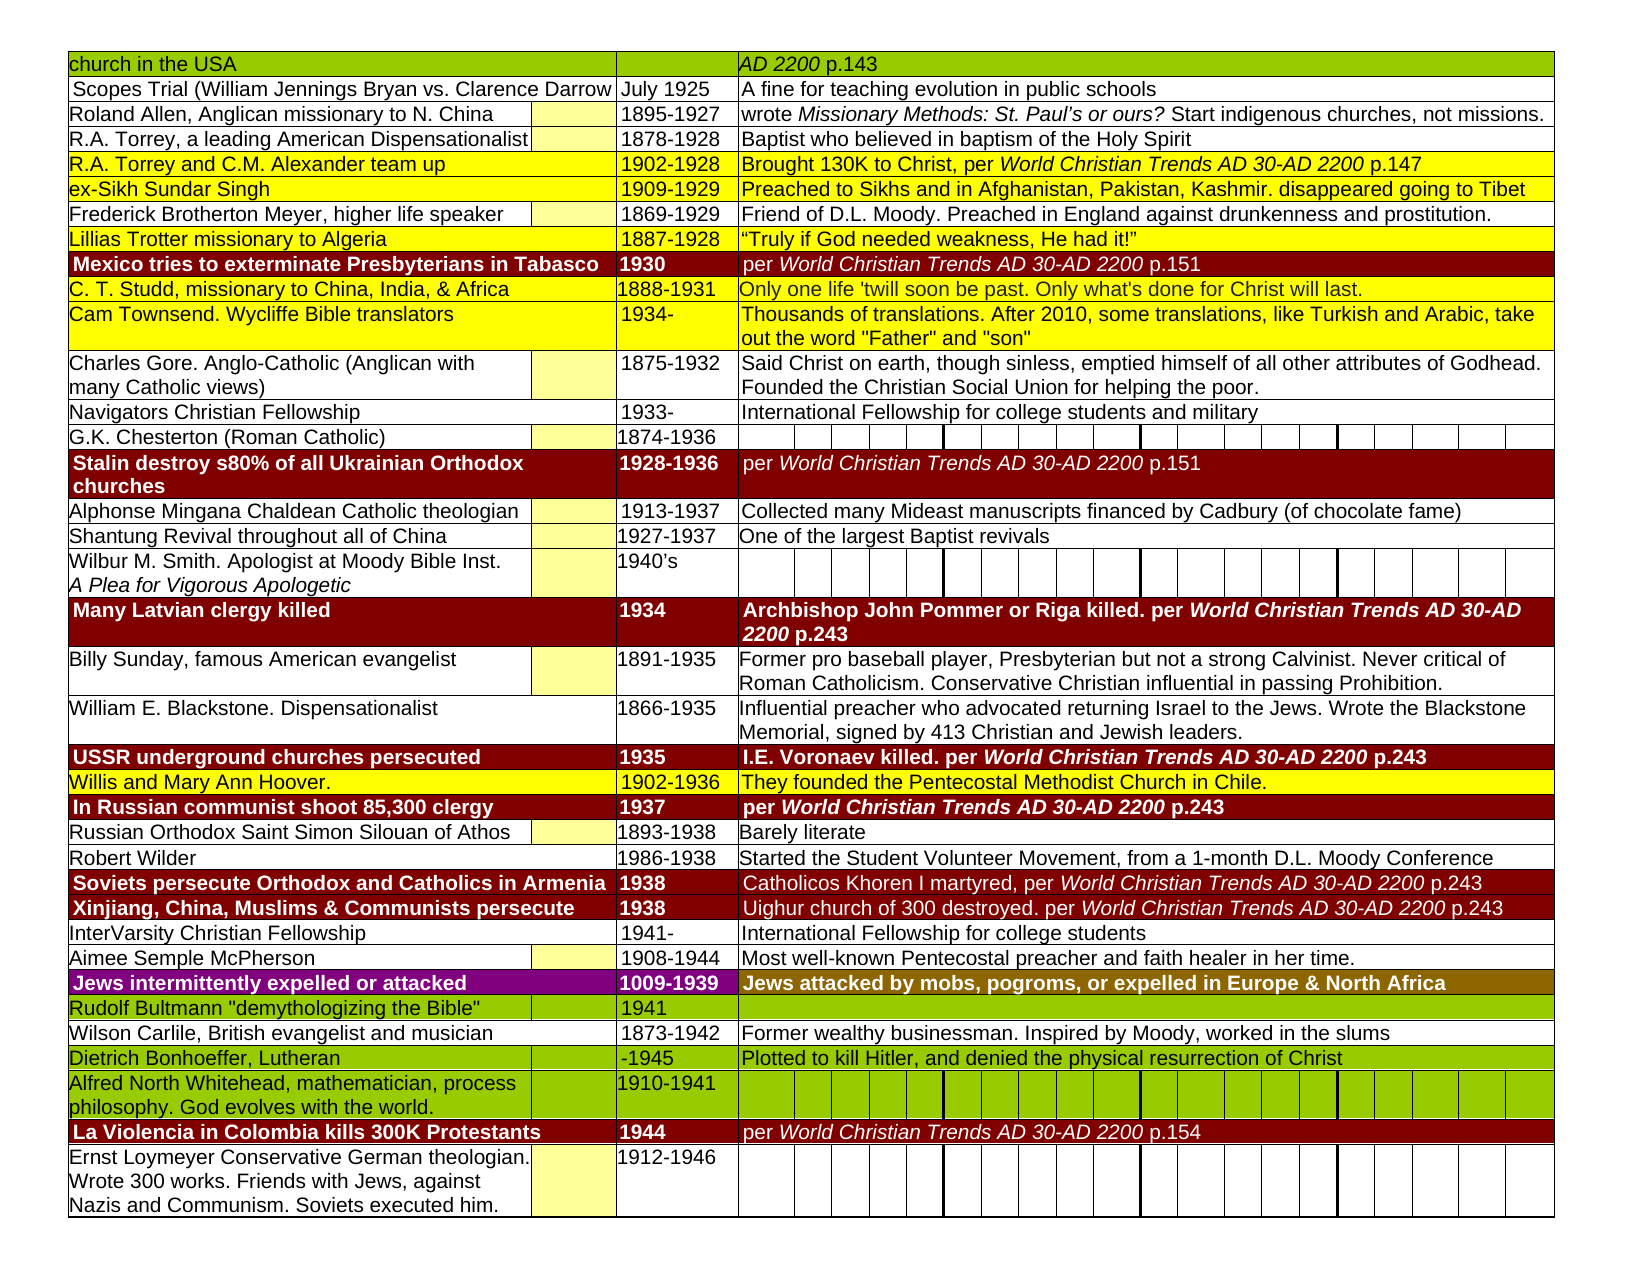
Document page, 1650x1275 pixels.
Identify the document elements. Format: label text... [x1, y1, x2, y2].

table_cell Dietrich Bonhoeffer, Lutheran [69, 1046, 531, 1069]
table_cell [69, 52, 616, 76]
table_cell Russian Orthodox Saint Simon Silouan of Athos [69, 820, 531, 844]
table_cell [532, 524, 616, 548]
table_cell per World Christian Trends AD 30-AD 2200 p.151 [739, 450, 1554, 498]
table_cell [1178, 1145, 1224, 1216]
table_cell Frederick Brotherton Meyer, higher life speaker [69, 202, 531, 226]
table_cell Former pro baseball player, Presbyterian but not a strong Calvinist. Never critical of Roman Catholicism. Conservative Christian influential in passing Prohibition. [739, 647, 1554, 695]
table_cell [1262, 425, 1299, 449]
table_cell -1945 [617, 1046, 738, 1069]
table_cell Jews intermittently expelled or attacked [69, 970, 616, 994]
table_cell [1178, 1071, 1224, 1118]
table_cell [1225, 425, 1261, 449]
table_cell Baptist who believed in baptism of the Holy Spirit [739, 127, 1554, 151]
table_cell I.E. Voronaev killed. per World Christian Trends AD 30-AD 2200 p.243 [739, 745, 1554, 769]
table_cell [1225, 549, 1261, 597]
table_cell Shantung Revival throughout all of China [69, 524, 531, 548]
table_cell Soviets persecute Orthodox and Catholics in Armenia [69, 870, 616, 894]
table_cell 1944 [617, 1120, 738, 1143]
table_cell Jews attacked by mobs, pogroms, or expelled in Europe & North Africa [739, 970, 1554, 994]
table_cell [1019, 549, 1056, 597]
table_cell [795, 425, 831, 449]
table_cell [1339, 1071, 1374, 1118]
table_cell USSR underground churches persecuted [69, 745, 616, 769]
table_cell [1413, 549, 1458, 597]
table_cell [907, 425, 942, 449]
table_cell [1057, 1071, 1093, 1118]
table_cell [739, 425, 794, 449]
table_cell They founded the Pentecostal Methodist Church in Chile. [739, 770, 1554, 794]
table_cell [739, 1071, 794, 1118]
table_cell [1262, 1071, 1299, 1118]
table_cell 1938 [617, 895, 738, 919]
table_cell Navigators Christian Fellowship [69, 400, 616, 424]
table_cell Catholicos Khoren I martyred, per World Christian Trends AD 30-AD 2200 p.243 [739, 870, 1554, 894]
table_cell [532, 1046, 616, 1069]
table_cell 1895-1927 [617, 102, 738, 126]
table_cell [1506, 549, 1554, 597]
table_cell [795, 1071, 831, 1118]
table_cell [739, 52, 1554, 76]
table_cell Friend of D.L. Moody. Preached in England against drunkenness and prostitution. [739, 202, 1554, 226]
table_cell [795, 549, 831, 597]
table_cell [1057, 425, 1093, 449]
table_cell [870, 425, 906, 449]
table_cell [1094, 425, 1139, 449]
table_cell “Truly if God needed weakness, He had it!” [739, 227, 1554, 251]
table_cell 1934 [617, 598, 738, 646]
table_cell [1375, 1071, 1412, 1118]
table_cell Willis and Mary Ann Hoover. [69, 770, 616, 794]
table_cell Charles Gore. Anglo-Catholic (Anglican with many Catholic views) [69, 351, 531, 399]
table_cell [1413, 1071, 1458, 1118]
table_cell per World Christian Trends AD 30-AD 2200 p.151 [739, 252, 1554, 276]
table_cell [982, 549, 1018, 597]
table_cell International Fellowship for college students [739, 920, 1554, 944]
table_cell 1891-1935 [617, 647, 738, 695]
table_cell 1938 [617, 870, 738, 894]
table_cell [1375, 549, 1412, 597]
table_cell per World Christian Trends AD 30-AD 2200 p.154 [739, 1120, 1554, 1143]
table_cell [532, 1071, 616, 1118]
table_cell 1935 [617, 745, 738, 769]
table_cell [1094, 1071, 1139, 1118]
table_cell Wilbur M. Smith. Apologist at Moody Bible Inst. A Plea for Vigorous Apologetic [69, 549, 531, 597]
table_cell [1339, 1145, 1374, 1216]
table_cell 1986-1938 [617, 845, 738, 869]
table_cell 1930 [617, 252, 738, 276]
table_cell [832, 1071, 869, 1118]
table_cell 1908-1944 [617, 945, 738, 969]
table_cell William E. Blackstone. Dispensationalist [69, 696, 616, 744]
table_cell Started the Student Volunteer Movement, from a 1-month D.L. Moody Conference [739, 845, 1554, 869]
table_cell 1940’s [617, 549, 738, 597]
table_cell Ernst Loymeyer Conservative German theologian. Wrote 300 works. Friends with Jews, against Nazis and Communism. Soviets executed him. [69, 1145, 531, 1216]
table_cell [532, 102, 616, 126]
table_cell 1893-1938 [617, 820, 738, 844]
table_cell [1225, 1071, 1261, 1118]
table_cell 1888-1931 [617, 277, 738, 301]
table_cell [1019, 1145, 1056, 1216]
table_cell [532, 127, 616, 151]
table_cell 1941- [617, 920, 738, 944]
table_cell Archbishop John Pommer or Riga killed. per World Christian Trends AD 30-AD 2200 p.243 [739, 598, 1554, 646]
table_cell R.A. Torrey and C.M. Alexander team up [69, 152, 616, 176]
table_cell July 1925 [617, 77, 738, 101]
table_cell [1459, 1071, 1505, 1118]
table_cell Thousands of translations. After 2010, some translations, like Turkish and Arabic, take out the word "Father" and "son" [739, 302, 1554, 350]
table_cell 1874-1936 [617, 425, 738, 449]
table_cell [832, 549, 869, 597]
table_cell Barely literate [739, 820, 1554, 844]
table_cell G.K. Chesterton (Roman Catholic) [69, 425, 531, 449]
table_cell [1142, 1071, 1177, 1118]
table_cell [1142, 425, 1177, 449]
table_cell Only one life 'twill soon be past. Only what's done for Christ will last. [739, 277, 1554, 301]
table_cell [739, 549, 794, 597]
table_cell [1142, 1145, 1177, 1216]
table_cell Wilson Carlile, British evangelist and musician [69, 1021, 616, 1044]
table_cell [1142, 549, 1177, 597]
table_cell 1912-1946 [617, 1145, 738, 1216]
table_cell [1506, 1071, 1554, 1118]
table_cell [1094, 549, 1139, 597]
table_cell 1941 [617, 995, 738, 1019]
table_cell Plotted to kill Hitler, and denied the physical resurrection of Christ [739, 1046, 1554, 1069]
table_cell [1057, 1145, 1093, 1216]
table_cell Robert Wilder [69, 845, 616, 869]
table_cell Many Latvian clergy killed [69, 598, 616, 646]
table_cell 1902-1936 [617, 770, 738, 794]
table_cell [870, 1071, 906, 1118]
table_cell R.A. Torrey, a leading American Dispensationalist [69, 127, 531, 151]
table_cell Former wealthy businessman. Inspired by Moody, worked in the slums [739, 1021, 1554, 1044]
table_cell [982, 1071, 1018, 1118]
table_cell 1933- [617, 400, 738, 424]
table_cell In Russian communist shoot 85,300 clergy [69, 795, 616, 819]
table_cell Aimee Semple McPherson [69, 945, 531, 969]
table_cell [907, 549, 942, 597]
table_cell La Violencia in Colombia kills 300K Protestants [69, 1120, 616, 1143]
table_cell [907, 1145, 942, 1216]
table_cell [1300, 1145, 1336, 1216]
table_cell 1937 [617, 795, 738, 819]
table_cell Most well-known Pentecostal preacher and faith healer in her time. [739, 945, 1554, 969]
table_cell [1178, 425, 1224, 449]
table_cell [945, 549, 981, 597]
table_cell One of the largest Baptist revivals [739, 524, 1554, 548]
table_cell [1300, 1071, 1336, 1118]
table_cell 1913-1937 [617, 499, 738, 523]
table_cell Alfred North Whitehead, mathematician, process philosophy. God evolves with the world. [69, 1071, 531, 1118]
table_cell [1225, 1145, 1261, 1216]
table_cell [532, 1145, 616, 1216]
table_cell [532, 995, 616, 1019]
table_cell [1375, 425, 1412, 449]
table_cell 1927-1937 [617, 524, 738, 548]
table_cell [532, 499, 616, 523]
table_cell [1459, 1145, 1505, 1216]
table_cell [532, 945, 616, 969]
table_cell [1057, 549, 1093, 597]
table_cell [832, 1145, 869, 1216]
table_cell [945, 425, 981, 449]
table_cell Rudolf Bultmann "demythologizing the Bible" [69, 995, 531, 1019]
table_cell [945, 1145, 981, 1216]
table_cell [532, 351, 616, 399]
table_cell 1873-1942 [617, 1021, 738, 1044]
table_cell [982, 425, 1018, 449]
table_cell Lillias Trotter missionary to Algeria [69, 227, 616, 251]
table_cell 1909-1929 [617, 177, 738, 201]
table_cell 1009-1939 [617, 970, 738, 994]
table_cell Brought 130K to Christ, per World Christian Trends AD 30-AD 2200 p.147 [739, 152, 1554, 176]
table_cell [1339, 549, 1374, 597]
table_cell 1866-1935 [617, 696, 738, 744]
table_cell Roland Allen, Anglican missionary to N. China [69, 102, 531, 126]
table_cell Scopes Trial (William Jennings Bryan vs. Clarence Darrow [69, 77, 616, 101]
table_cell 1875-1932 [617, 351, 738, 399]
table_cell [1262, 549, 1299, 597]
table_cell [532, 647, 616, 695]
table_cell 1878-1928 [617, 127, 738, 151]
table_cell 1887-1928 [617, 227, 738, 251]
table_cell [739, 1145, 794, 1216]
table_cell [1300, 425, 1336, 449]
table_cell [907, 1071, 942, 1118]
table_cell 1869-1929 [617, 202, 738, 226]
table_cell [739, 995, 1554, 1019]
table_cell C. T. Studd, missionary to China, India, & Africa [69, 277, 616, 301]
table_cell [1506, 1145, 1554, 1216]
table_cell [1506, 425, 1554, 449]
table_cell wrote Missionary Methods: St. Paul’s or ours? Start indigenous churches, not missions. [739, 102, 1554, 126]
table_cell A fine for teaching evolution in public schools [739, 77, 1554, 101]
table_cell [1459, 425, 1505, 449]
table_cell per World Christian Trends AD 30-AD 2200 p.243 [739, 795, 1554, 819]
table_cell [1300, 549, 1336, 597]
table_cell [532, 202, 616, 226]
table_cell 1879-1925 [617, 52, 738, 76]
table_cell Xinjiang, China, Muslims & Communists persecute [69, 895, 616, 919]
table_cell [532, 820, 616, 844]
table_cell ex-Sikh Sundar Singh [69, 177, 616, 201]
table_cell International Fellowship for college students and military [739, 400, 1554, 424]
table_cell Stalin destroy s80% of all Ukrainian Orthodox churches [69, 450, 616, 498]
table_cell [1413, 425, 1458, 449]
table_cell [1459, 549, 1505, 597]
table_cell Mexico tries to exterminate Presbyterians in Tabasco [69, 252, 616, 276]
table_cell [1019, 1071, 1056, 1118]
table_cell [532, 425, 616, 449]
table_cell [532, 549, 616, 597]
table_cell [982, 1145, 1018, 1216]
table_cell [1413, 1145, 1458, 1216]
table_cell [870, 549, 906, 597]
table_cell [1178, 549, 1224, 597]
table_cell Alphonse Mingana Chaldean Catholic theologian [69, 499, 531, 523]
table_cell [1339, 425, 1374, 449]
table_cell [1262, 1145, 1299, 1216]
table_cell Said Christ on earth, though sinless, emptied himself of all other attributes of Godhead. Founded the Christian Social Union for helping the poor. [739, 351, 1554, 399]
table_cell Uighur church of 300 destroyed. per World Christian Trends AD 30-AD 2200 p.243 [739, 895, 1554, 919]
table_cell [1094, 1145, 1139, 1216]
table_cell [945, 1071, 981, 1118]
table_cell 1928-1936 [617, 450, 738, 498]
table_cell 1910-1941 [617, 1071, 738, 1118]
table_cell [1019, 425, 1056, 449]
table_cell 1902-1928 [617, 152, 738, 176]
table_cell 1934- [617, 302, 738, 350]
table_cell [1375, 1145, 1412, 1216]
table_cell Influential preacher who advocated returning Israel to the Jews. Wrote the Blackstone Memorial, signed by 413 Christian and Jewish leaders. [739, 696, 1554, 744]
table_cell Preached to Sikhs and in Afghanistan, Pakistan, Kashmir. disappeared going to Tibet [739, 177, 1554, 201]
table_cell Cam Townsend. Wycliffe Bible translators [69, 302, 616, 350]
table_cell Billy Sunday, famous American evangelist [69, 647, 531, 695]
table_cell [832, 425, 869, 449]
table_cell Collected many Mideast manuscripts financed by Cadbury (of chocolate fame) [739, 499, 1554, 523]
table_cell [870, 1145, 906, 1216]
table_cell [795, 1145, 831, 1216]
table_cell InterVarsity Christian Fellowship [69, 920, 616, 944]
